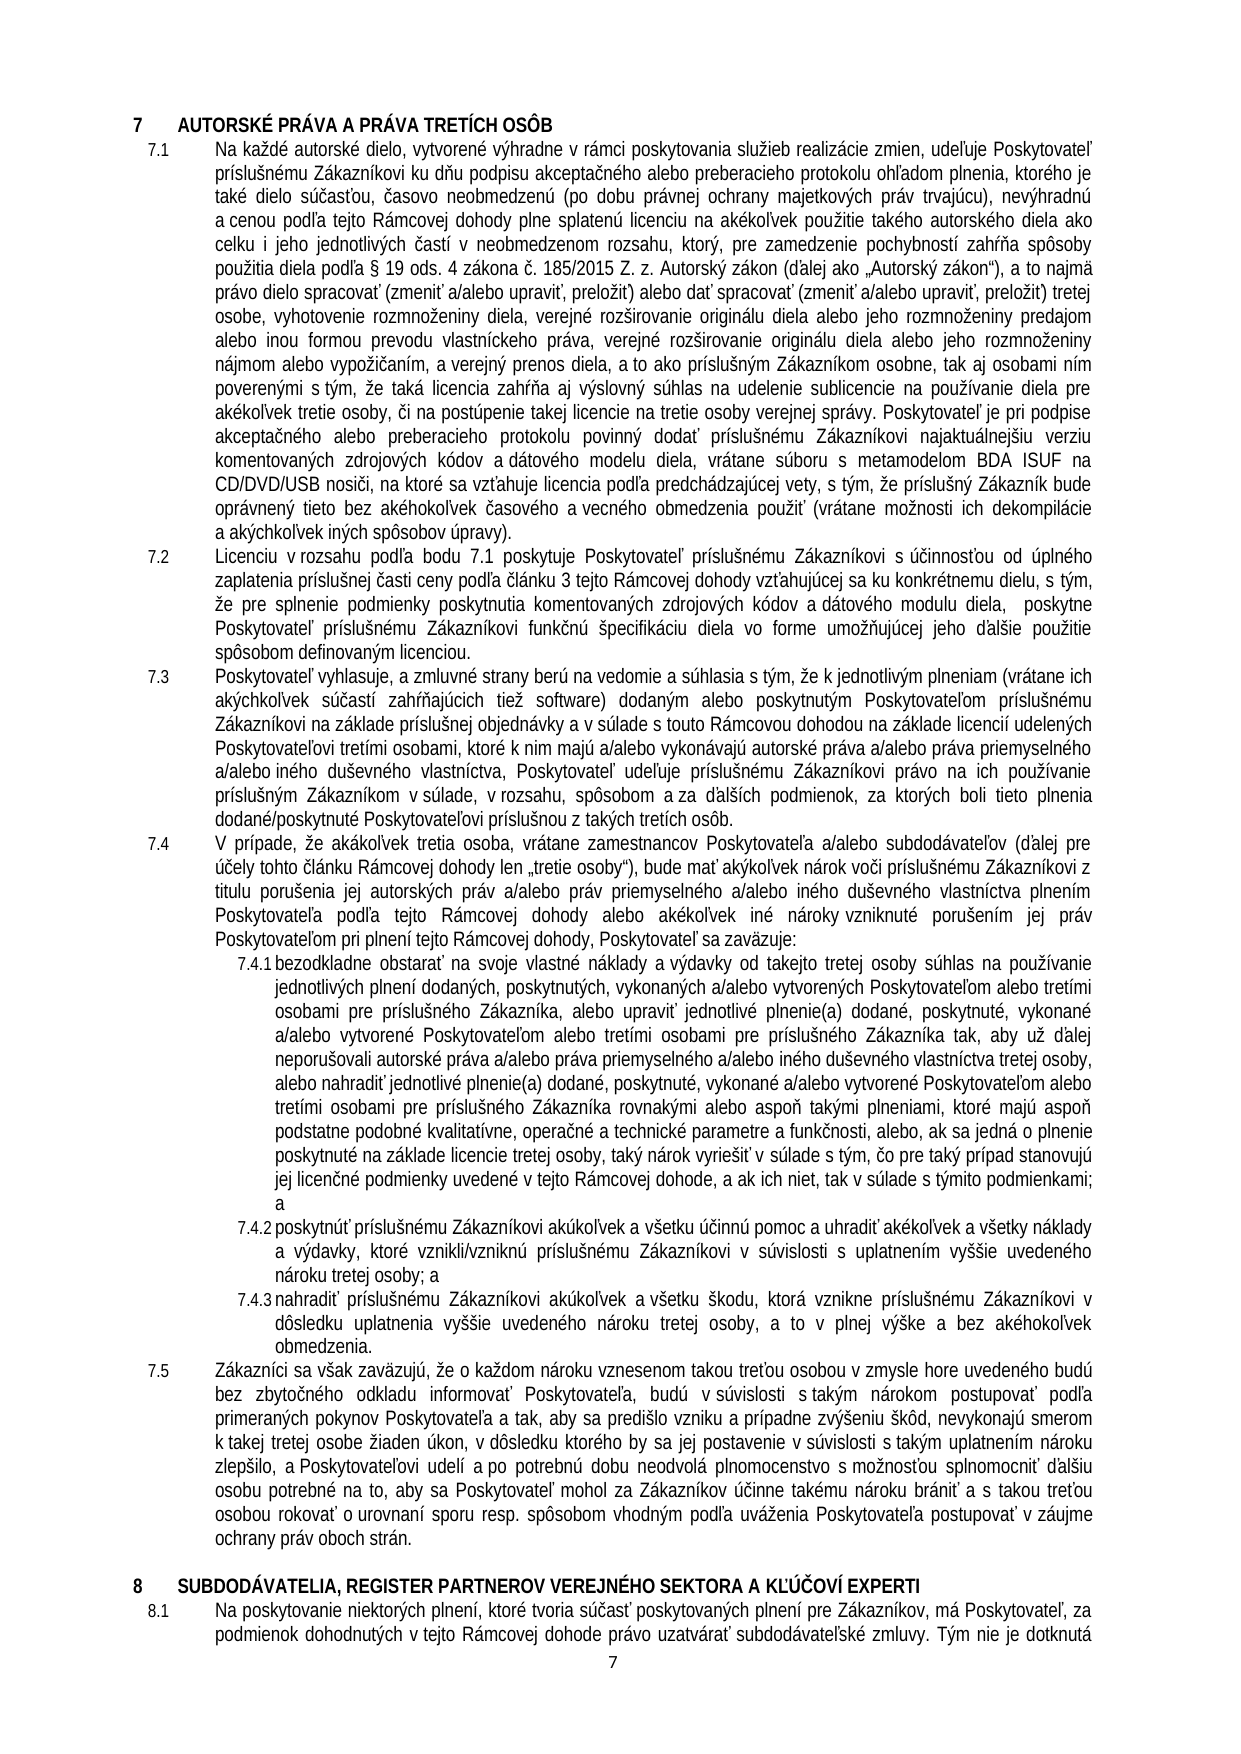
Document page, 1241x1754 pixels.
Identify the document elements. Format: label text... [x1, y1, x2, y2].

list Licenciu v rozsahu podľa bodu 7.1 poskytuje Poskytovateľ príslušnému Zákazníkovi s účinnosťou od úplného zaplatenia príslušnej časti ceny podľa článku 3 tejto Rámcovej dohody vzťahujúcej sa ku konkrétnemu dielu, s tým, že pre splnenie podmienky poskytnutia komentovaných zdrojových kódov a dátového modulu diela, poskytne Poskytovateľ príslušnému Zákazníkovi funkčnú špecifikáciu diela vo forme umožňujúcej jeho ďalšie použitie spôsobom definovaným licenciou. [148, 544, 1093, 664]
list V prípade, že akákoľvek tretia osoba, vrátane zamestnancov Poskytovateľa a/alebo subdodávateľov (ďalej pre účely tohto článku Rámcovej dohody len „tretie osoby“), bude mať akýkoľvek nárok voči príslušnému Zákazníkovi z titulu porušenia jej autorských práv a/alebo práv priemyselného a/alebo iného duševného vlastníctva plnením Poskytovateľa podľa tejto Rámcovej dohody alebo akékoľvek iné nároky vzniknuté porušením jej práv Poskytovateľom pri plnení tejto Rámcovej dohody, Poskytovateľ sa zaväzuje: [148, 831, 1093, 951]
list nahradiť príslušnému Zákazníkovi akúkoľvek a všetku škodu, ktorá vznikne príslušnému Zákazníkovi v dôsledku uplatnenia vyššie uvedeného nároku tretej osoby, a to v plnej výške a bez akéhokoľvek obmedzenia. [237, 1287, 1093, 1358]
list poskytnúť príslušnému Zákazníkovi akúkoľvek a všetku účinnú pomoc a uhradiť akékoľvek a všetky náklady a výdavky, ktoré vznikli/vzniknú príslušnému Zákazníkovi v súvislosti s uplatnením vyššie uvedeného nároku tretej osoby; a [237, 1215, 1093, 1287]
list Zákazníci sa však zaväzujú, že o každom nároku vznesenom takou treťou osobou v zmysle hore uvedeného budú bez zbytočného odkladu informovať Poskytovateľa, budú v súvislosti s takým nárokom postupovať podľa primeraných pokynov Poskytovateľa a tak, aby sa predišlo vzniku a prípadne zvýšeniu škôd, nevykonajú smerom k takej tretej osobe žiaden úkon, v dôsledku ktorého by sa jej postavenie v súvislosti s takým uplatnením nároku zlepšilo, a Poskytovateľovi udelí a po potrebnú dobu neodvolá plnomocenstvo s možnosťou splnomocniť ďalšiu osobu potrebné na to, aby sa Poskytovateľ mohol za Zákazníkov účinne takému nároku brániť a s takou treťou osobou rokovať o urovnaní sporu resp. spôsobom vhodným podľa uváženia Poskytovateľa postupovať v záujme ochrany práv oboch strán. [148, 1358, 1093, 1550]
list Poskytovateľ vyhlasuje, a zmluvné strany berú na vedomie a súhlasia s tým, že k jednotlivým plneniam (vrátane ich akýchkoľvek súčastí zahŕňajúcich tiež software) dodaným alebo poskytnutým Poskytovateľom príslušnému Zákazníkovi na základe príslušnej objednávky a v súlade s touto Rámcovou dohodou na základe licencií udelených Poskytovateľovi tretími osobami, ktoré k nim majú a/alebo vykonávajú autorské práva a/alebo práva priemyselného a/alebo iného duševného vlastníctva, Poskytovateľ udeľuje príslušnému Zákazníkovi právo na ich používanie príslušným Zákazníkom v súlade, v rozsahu, spôsobom a za ďalších podmienok, za ktorých boli tieto plnenia dodané/poskytnuté Poskytovateľovi príslušnou z takých tretích osôb. [148, 664, 1093, 831]
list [148, 1598, 1093, 1646]
list bezodkladne obstarať na svoje vlastné náklady a výdavky od takejto tretej osoby súhlas na používanie jednotlivých plnení dodaných, poskytnutých, vykonaných a/alebo vytvorených Poskytovateľom alebo tretími osobami pre príslušného Zákazníka, alebo upraviť jednotlivé plnenie(a) dodané, poskytnuté, vykonané a/alebo vytvorené Poskytovateľom alebo tretími osobami pre príslušného Zákazníka tak, aby už ďalej neporušovali autorské práva a/alebo práva priemyselného a/alebo iného duševného vlastníctva tretej osoby, alebo nahradiť jednotlivé plnenie(a) dodané, poskytnuté, vykonané a/alebo vytvorené Poskytovateľom alebo tretími osobami pre príslušného Zákazníka rovnakými alebo aspoň takými plneniami, ktoré majú aspoň podstatne podobné kvalitatívne, operačné a technické parametre a funkčnosti, alebo, ak sa jedná o plnenie poskytnuté na základe licencie tretej osoby, taký nárok vyriešiť v súlade s tým, čo pre taký prípad stanovujú jej licenčné podmienky uvedené v tejto Rámcovej dohode, a ak ich niet, tak v súlade s týmito podmienkami; a [237, 951, 1093, 1215]
list SUBDODÁVATELIA, REGISTER PARTNEROV VEREJNÉHO SEKTORA A KĽÚČOVÍ EXPERTI [133, 1574, 1093, 1598]
list AUTORSKÉ PRÁVA A PRÁVA TRETÍCH OSÔB [133, 113, 1093, 137]
list Na každé autorské dielo, vytvorené výhradne v rámci poskytovania služieb realizácie zmien, udeľuje Poskytovateľ príslušnému Zákazníkovi ku dňu podpisu akceptačného alebo preberacieho protokolu ohľadom plnenia, ktorého je také dielo súčasťou, časovo neobmedzenú (po dobu právnej ochrany majetkových práv trvajúcu), nevýhradnú a cenou podľa tejto Rámcovej dohody plne splatenú licenciu na akékoľvek použitie takého autorského diela ako celku i jeho jednotlivých častí v neobmedzenom rozsahu, ktorý, pre zamedzenie pochybností zahŕňa spôsoby použitia diela podľa § 19 ods. 4 zákona č. 185/2015 Z. z. Autorský zákon (ďalej ako „Autorský zákon“), a to najmä právo dielo spracovať (zmeniť a/alebo upraviť, preložiť) alebo dať spracovať (zmeniť a/alebo upraviť, preložiť) tretej osobe, vyhotovenie rozmnoženiny diela, verejné rozširovanie originálu diela alebo jeho rozmnoženiny predajom alebo inou formou prevodu vlastníckeho práva, verejné rozširovanie originálu diela alebo jeho rozmnoženiny nájmom alebo vypožičaním, a verejný prenos diela, a to ako príslušným Zákazníkom osobne, tak aj osobami ním poverenými s tým, že taká licencia zahŕňa aj výslovný súhlas na udelenie sublicencie na používanie diela pre akékoľvek tretie osoby, či na postúpenie takej licencie na tretie osoby verejnej správy. Poskytovateľ je pri podpise akceptačného alebo preberacieho protokolu povinný dodať príslušnému Zákazníkovi najaktuálnejšiu verziu komentovaných zdrojových kódov a dátového modelu diela, vrátane súboru s metamodelom BDA ISUF na CD/DVD/USB nosiči, na ktoré sa vzťahuje licencia podľa predchádzajúcej vety, s tým, že príslušný Zákazník bude oprávnený tieto bez akéhokoľvek časového a vecného obmedzenia použiť (vrátane možnosti ich dekompilácie a akýchkoľvek iných spôsobov úpravy). [148, 137, 1093, 544]
